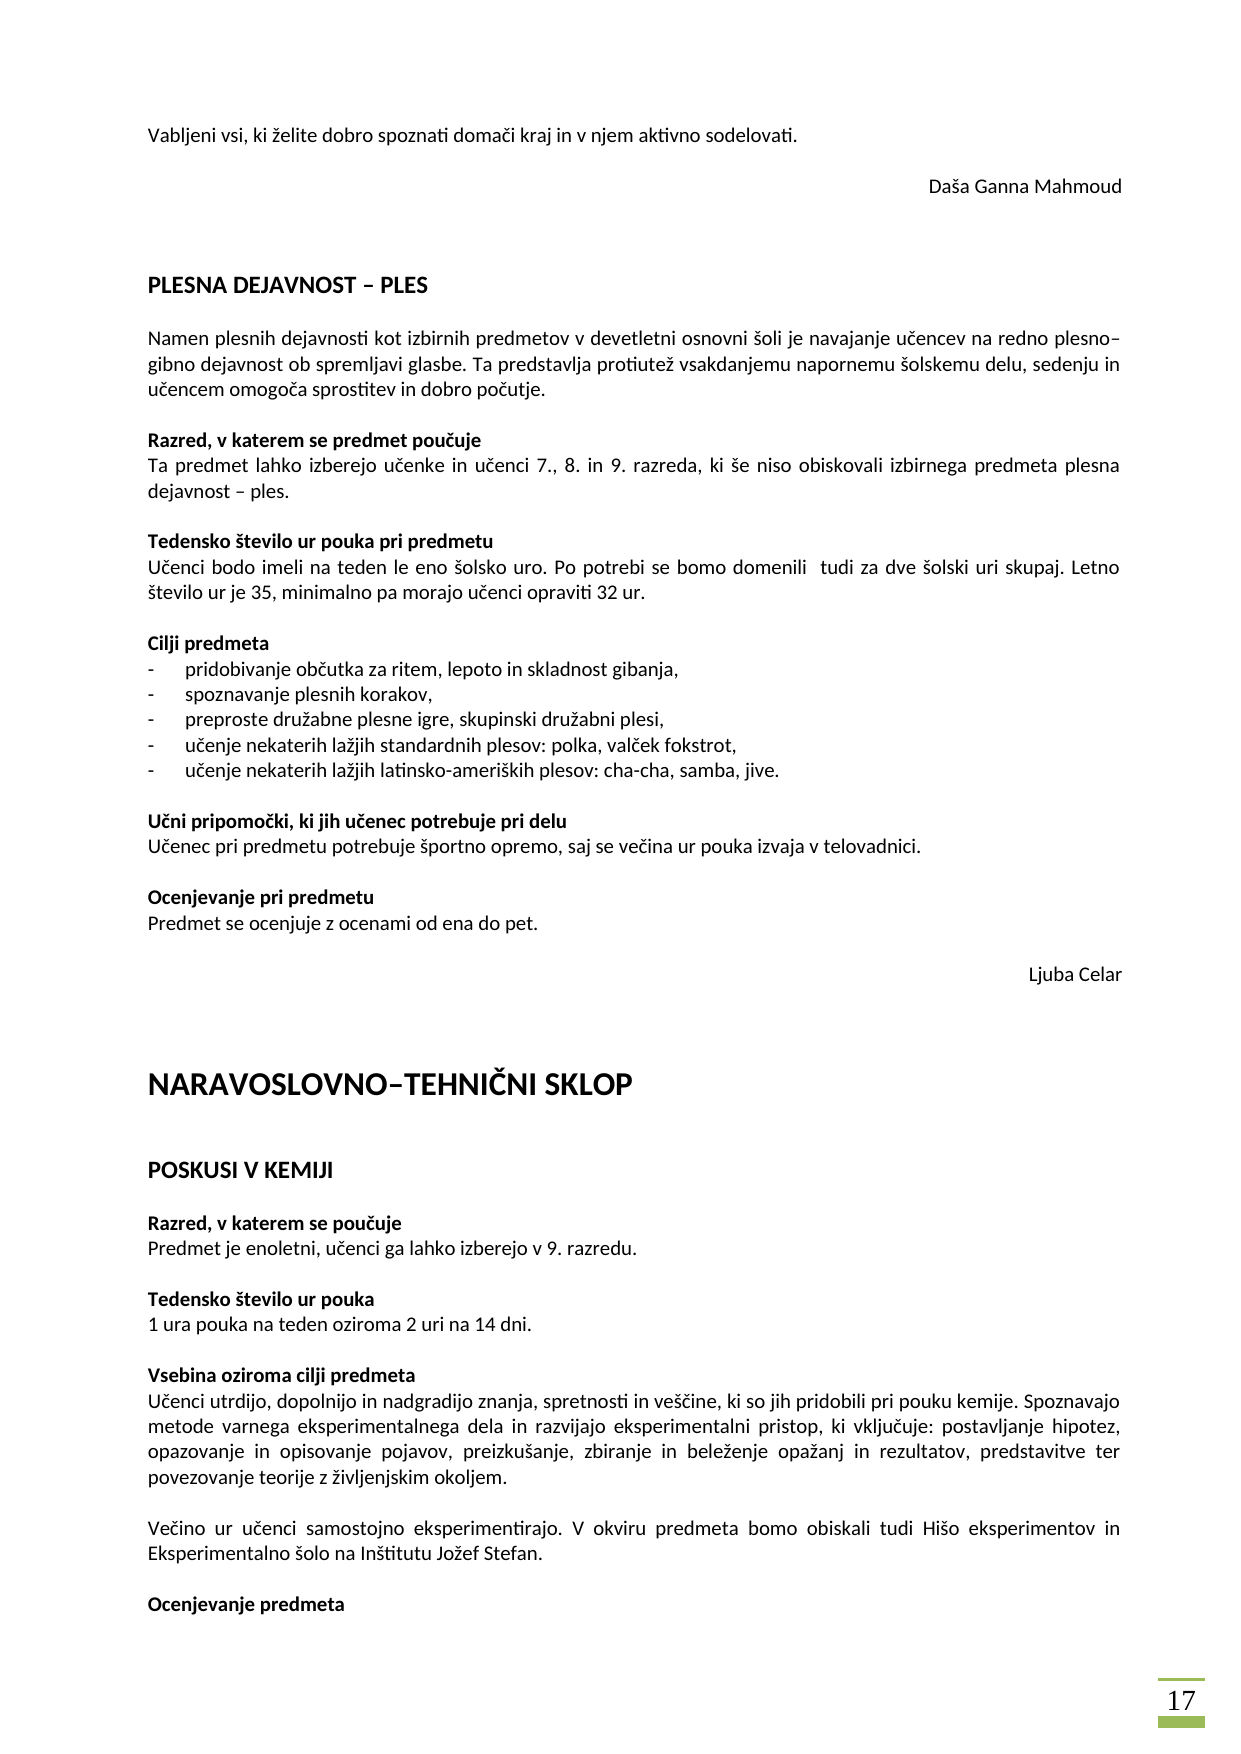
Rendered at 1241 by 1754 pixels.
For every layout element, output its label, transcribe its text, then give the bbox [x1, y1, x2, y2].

text Tedensko število ur pouka pri predmetu [148, 529, 1122, 554]
text Učenci bodo imeli na teden le eno šolsko uro. Po potrebi se bomo domenili tudi za dve šolski uri skupaj. Letno število ur je 35, minimalno pa morajo učenci opraviti 32 ur. [148, 554, 1122, 605]
text Vabljeni vsi, ki želite dobro spoznati domači kraj in v njem aktivno sodelovati. [148, 122, 1122, 147]
list preproste družabne plesne igre, skupinski družabni plesi, [148, 707, 1122, 732]
text POSKUSI V KEMIJI [148, 1154, 1122, 1184]
text Vsebina oziroma cilji predmeta [148, 1362, 1122, 1388]
list pridobivanje občutka za ritem, lepoto in skladnost gibanja, [148, 656, 1122, 681]
text Učni pripomočki, ki jih učenec potrebuje pri delu [148, 808, 1122, 834]
text Ta predmet lahko izberejo učenke in učenci 7., 9. razreda, ki še niso obiskovali izbirnega predmeta plesna dejavnost – ples. [148, 452, 1122, 503]
text NARAVOSLOVNO–TEHNIČNI SKLOP [148, 1062, 1122, 1103]
text 1 ura pouka na teden oziroma 2 uri na 14 dni. [148, 1312, 1122, 1337]
text Večino ur učenci samostojno eksperimentirajo. V okviru predmeta bomo obiskali tudi Hišo eksperimentov in Eksperimentalno šolo na Inštitutu Jožef Stefan. [148, 1515, 1122, 1566]
list učenje nekaterih lažjih latinsko-ameriških plesov: cha-cha, samba, jive. [148, 757, 1122, 783]
text PLESNA DEJAVNOST – PLES [148, 269, 1122, 300]
text Tedensko število ur pouka [148, 1286, 1122, 1312]
text Učenci utrdijo, dopolnijo in nadgradijo znanja, spretnosti in veščine, ki so jih pridobili pri pouku kemije. Spoznavajo metode varnega eksperimentalnega dela in razvijajo eksperimentalni pristop, ki vključuje: postavljanje hipotez, opazovanje in opisovanje pojavov, preizkušanje, zbiranje in beleženje opažanj in rezultatov, predstavitve ter povezovanje teorije z življenjskim okoljem. [148, 1388, 1122, 1489]
text Učenec pri predmetu potrebuje športno opremo, saj se večina ur pouka izvaja v telovadnici. [148, 834, 1122, 859]
text Predmet je enoletni, učenci ga lahko izberejo v 9. razredu. [148, 1235, 1122, 1261]
text Predmet se ocenjuje z ocenami od ena do pet. [148, 910, 1122, 935]
text Ljuba Celar [148, 961, 1122, 986]
text Ocenjevanje pri predmetu [148, 884, 1122, 910]
list učenje nekaterih lažjih standardnih plesov: polka, valček fokstrot, [148, 732, 1122, 757]
text Razred, v katerem se poučuje [148, 1210, 1122, 1235]
text Namen plesnih dejavnosti kot izbirnih predmetov v devetletni osnovni šoli je navajanje učencev na redno plesno–gibno dejavnost ob spremljavi glasbe. Ta predstavlja protiutež vsakdanjemu napornemu šolskemu delu, sedenju in učencem omogoča sprostitev in dobro počutje. [148, 325, 1122, 402]
text Ocenjevanje predmeta [148, 1591, 1122, 1617]
text Cilji predmeta [148, 630, 1122, 656]
text Daša Ganna Mahmoud [148, 173, 1122, 198]
text Razred, v katerem se predmet poučuje [148, 427, 1122, 452]
list spoznavanje plesnih korakov, [148, 681, 1122, 707]
